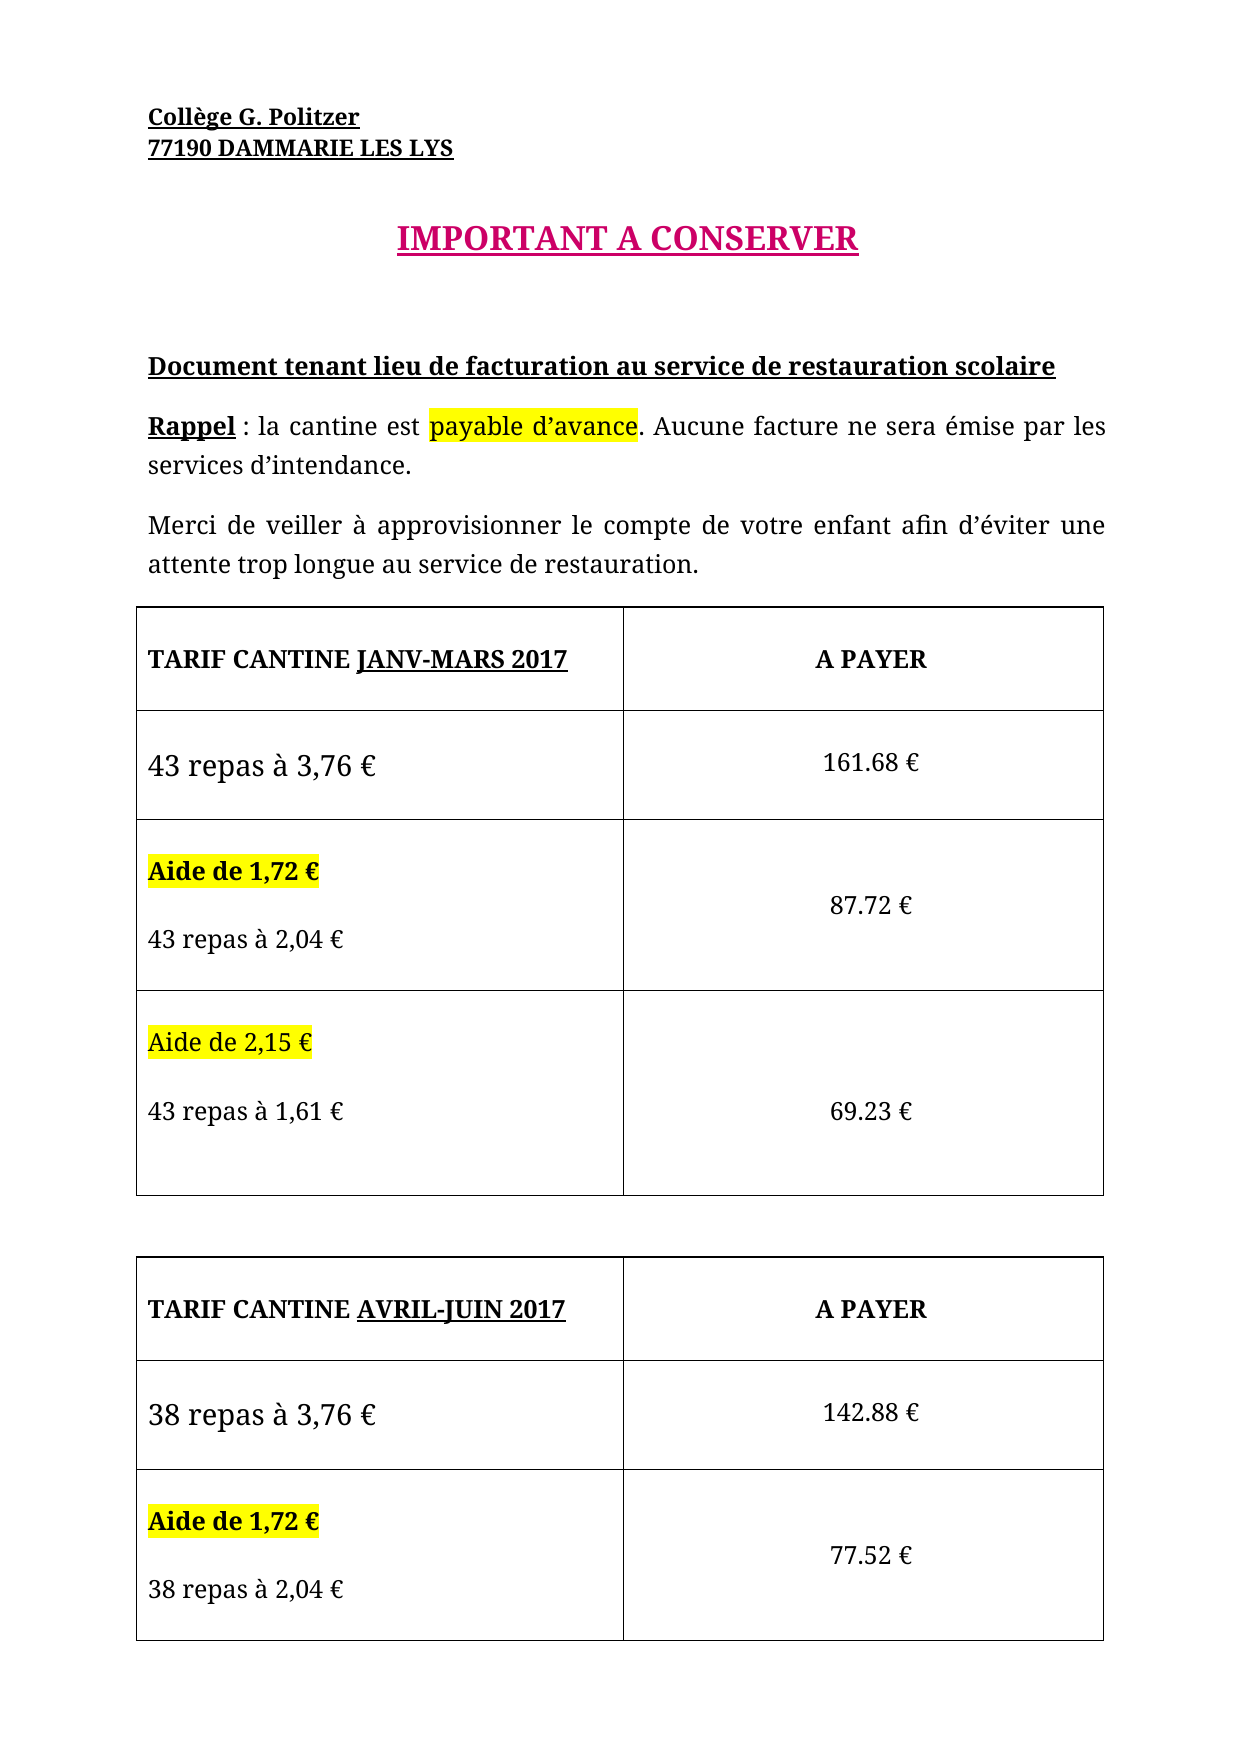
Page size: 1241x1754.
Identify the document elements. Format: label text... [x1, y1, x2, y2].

table_header A PAYER [624, 1258, 1103, 1359]
text Document tenant lieu de facturation au service de restauration scolaire [148, 348, 1107, 382]
table_cell Aide de 1,72 € 43 repas à 2,04 € [137, 820, 623, 990]
table_cell 69.23 € [624, 991, 1103, 1195]
table_cell 87.72 € [624, 820, 1103, 990]
table_header A PAYER [624, 608, 1103, 710]
text IMPORTANT A CONSERVER [148, 215, 1107, 261]
table_cell 43 repas à 3,76 € [137, 711, 623, 818]
table_cell Aide de 2,15 € 43 repas à 1,61 € [137, 991, 623, 1195]
table_cell 38 repas à 3,76 € [137, 1361, 623, 1468]
text 77190 DAMMARIE LES LYS [148, 132, 1107, 163]
table_cell Aide de 1,72 € 38 repas à 2,04 € [137, 1470, 623, 1640]
table_header TARIF CANTINE AVRIL-JUIN 2017 [137, 1258, 623, 1359]
table_cell 77.52 € [624, 1470, 1103, 1640]
table_header TARIF CANTINE JANV-MARS 2017 [137, 608, 623, 710]
text Rappel : la cantine est payable d’avance. Aucune facture ne sera émise par les services d’intendance. [148, 408, 1107, 481]
text Merci de veiller à approvisionner le compte de votre enfant afin d’éviter une attente trop longue au service de restauration. [148, 507, 1107, 581]
text Collège G. Politzer [148, 100, 1107, 132]
table_cell 142.88 € [624, 1361, 1103, 1468]
table_cell 161.68 € [624, 711, 1103, 818]
